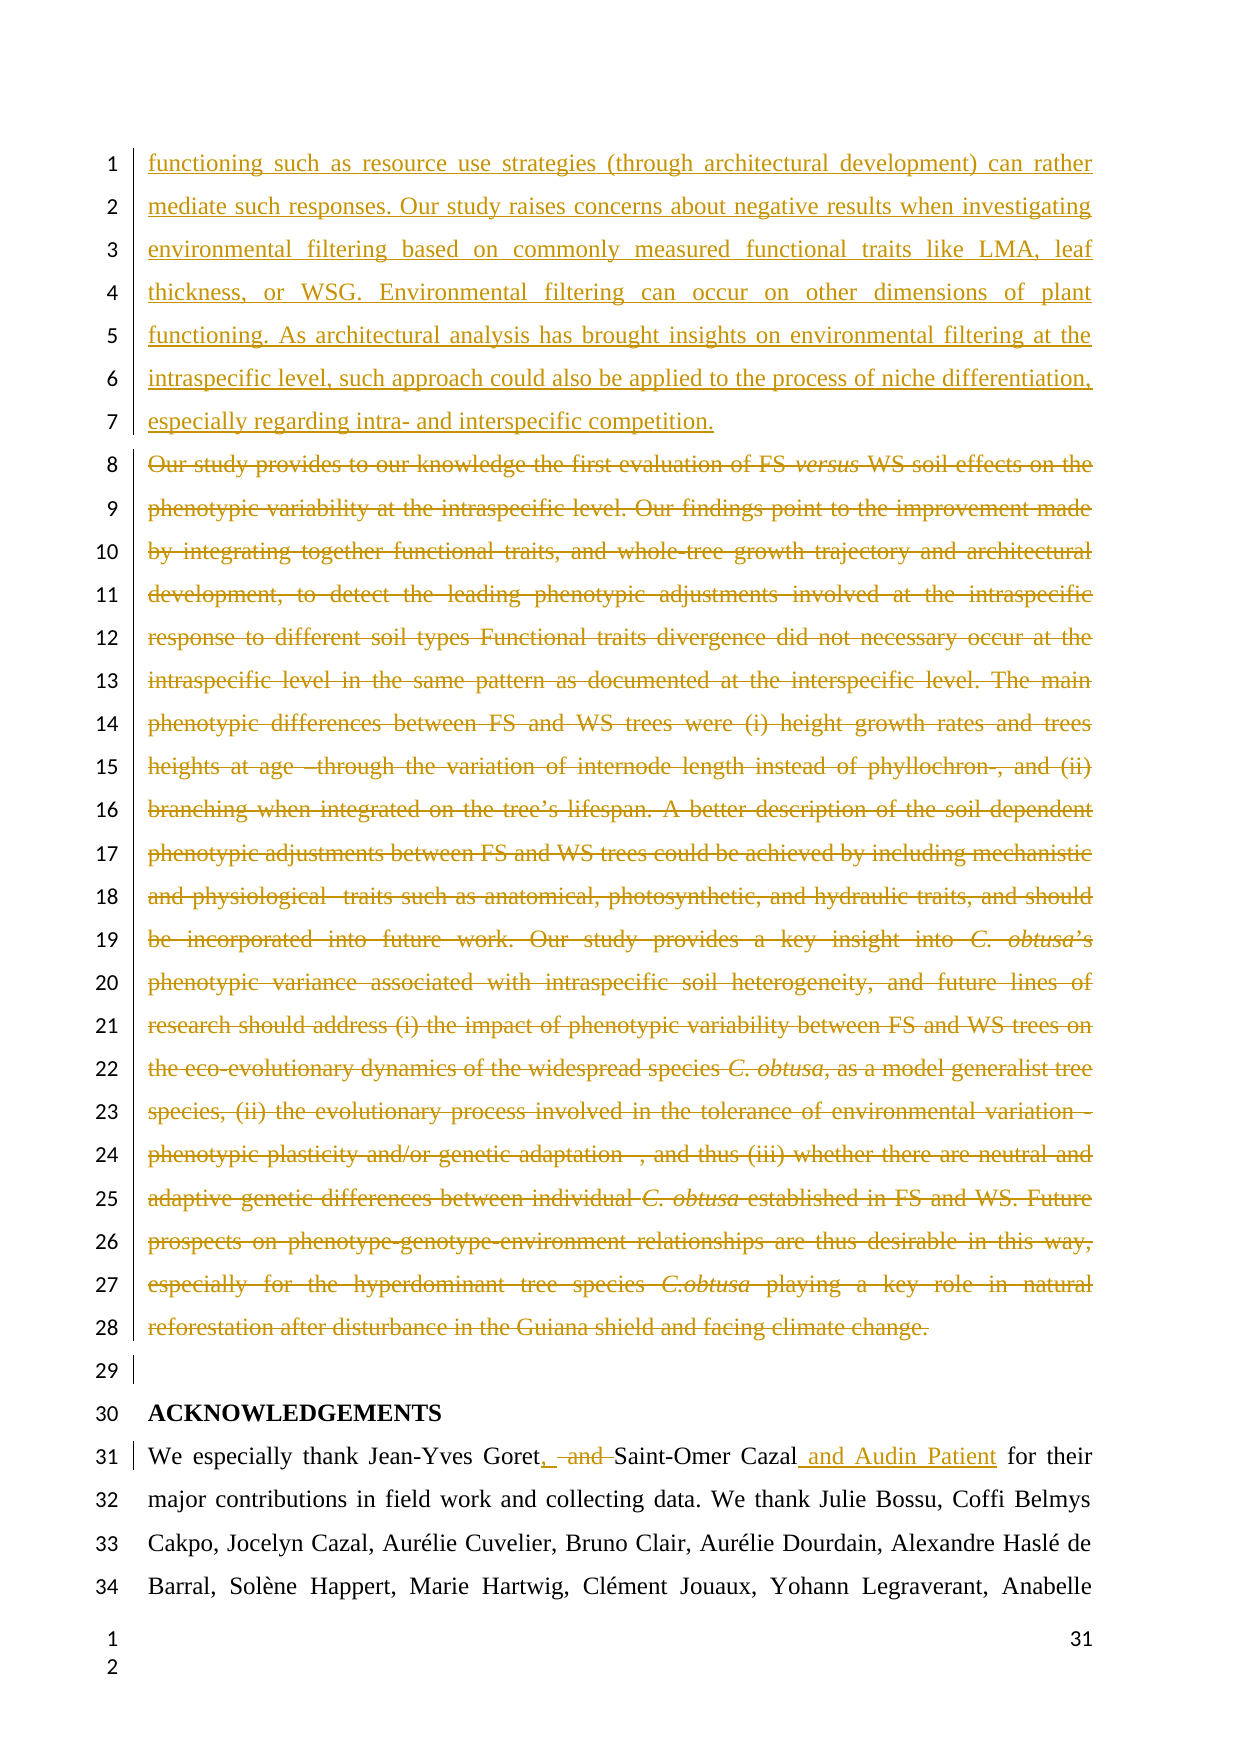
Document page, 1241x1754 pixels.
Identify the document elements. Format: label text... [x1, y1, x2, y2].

text ACKNOWLEDGEMENTS [148, 1398, 1093, 1427]
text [148, 1441, 1093, 1599]
